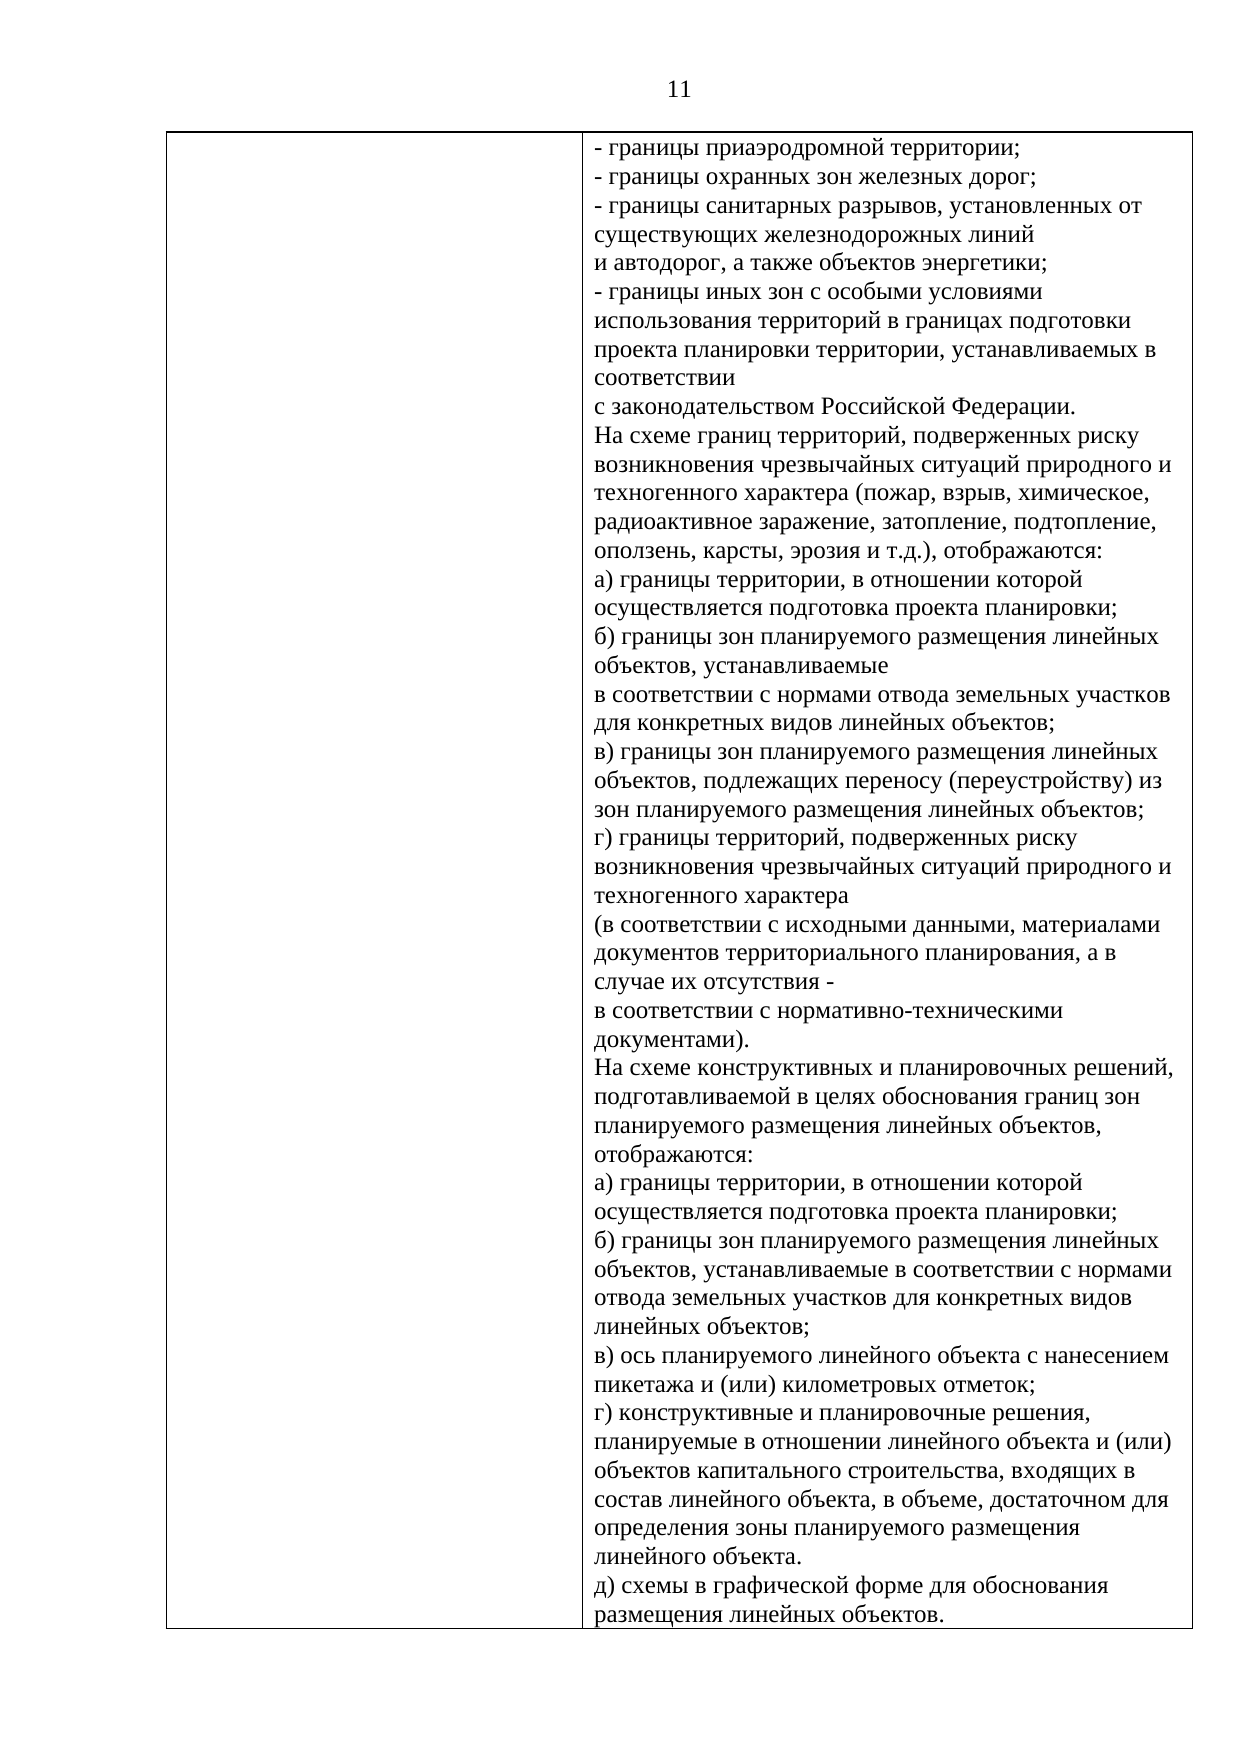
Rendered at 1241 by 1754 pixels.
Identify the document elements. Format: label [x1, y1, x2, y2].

table_cell [583, 133, 1192, 1627]
table_cell [167, 133, 582, 1627]
